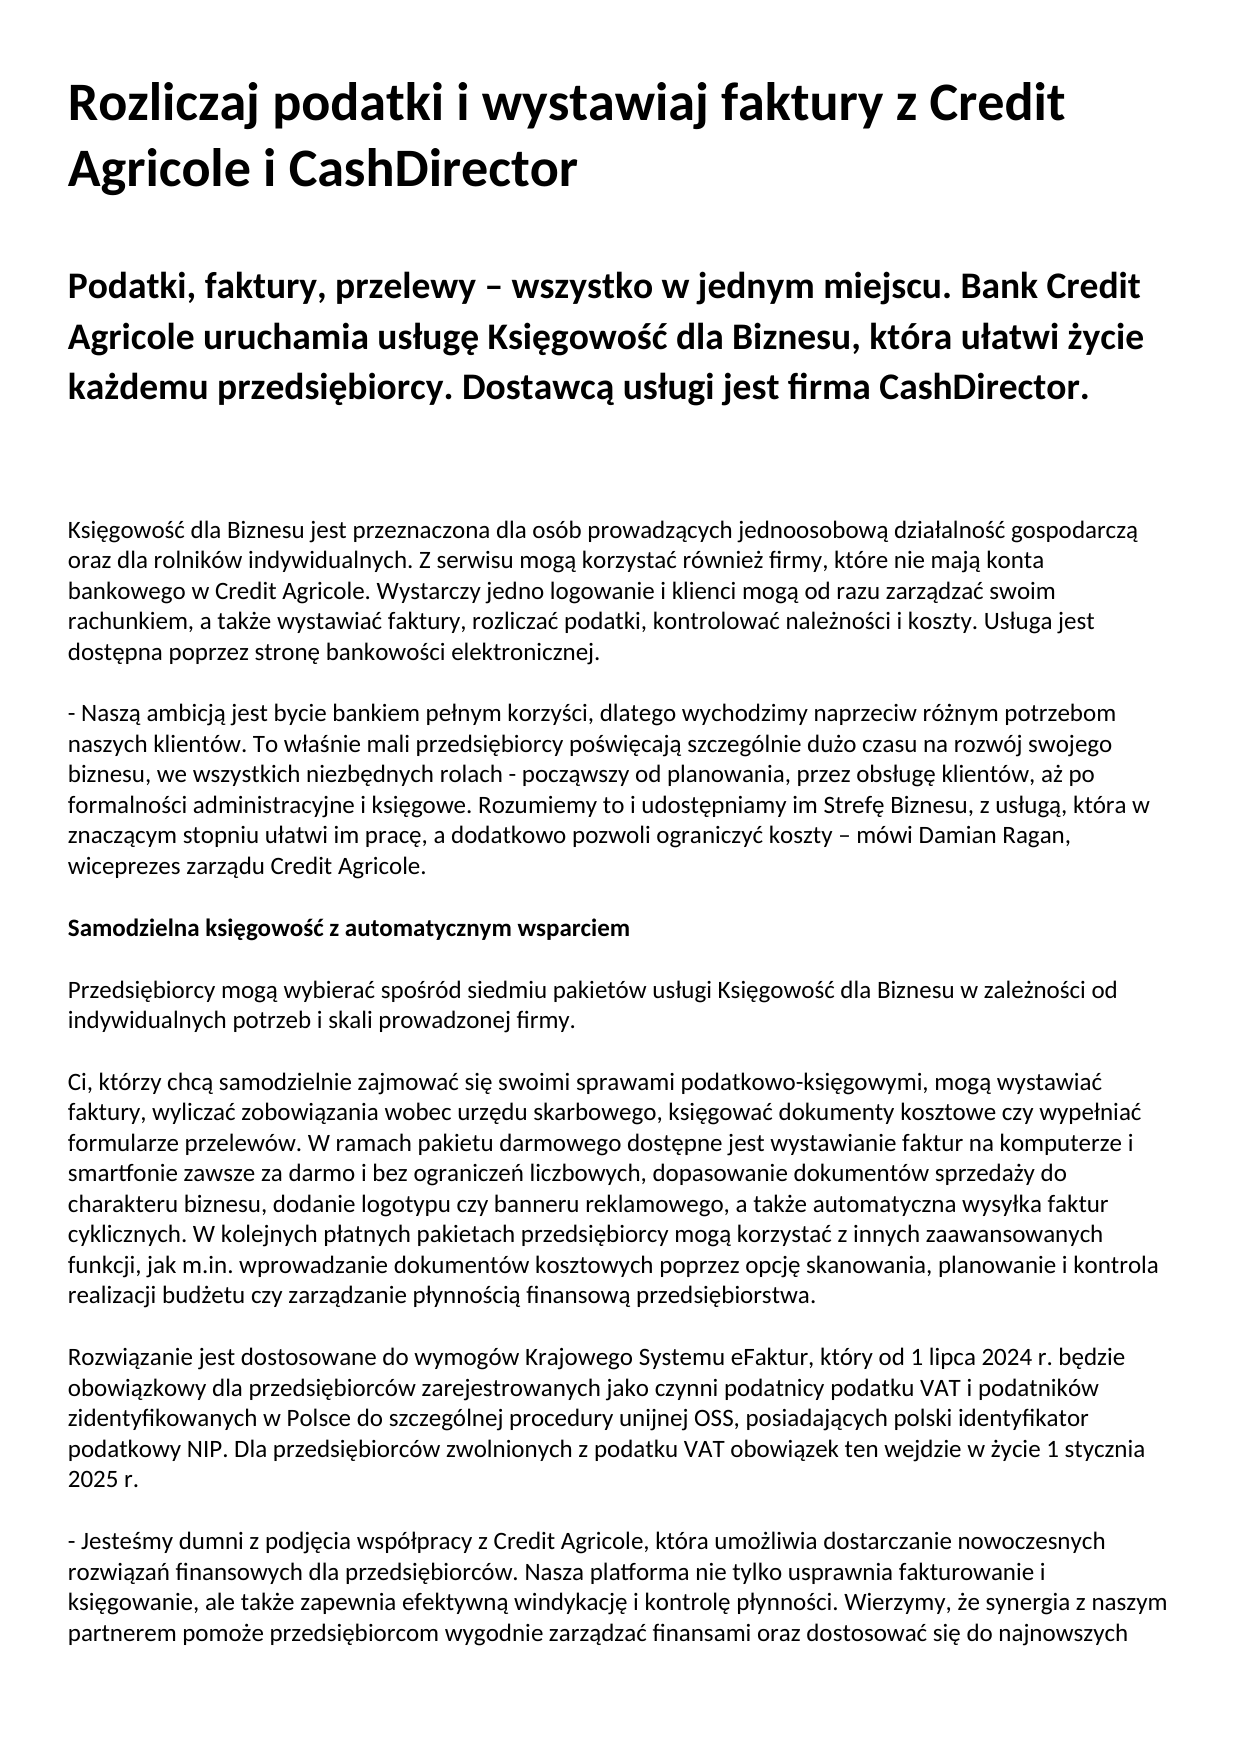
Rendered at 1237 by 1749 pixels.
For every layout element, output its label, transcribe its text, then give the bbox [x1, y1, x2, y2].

text Księgowość dla Biznesu jest przeznaczona dla osób prowadzących jednoosobową działalność gospodarczą oraz dla rolników indywidualnych. Z serwisu mogą korzystać również firmy, które nie mają konta bankowego w Credit Agricole. Wystarczy jedno logowanie i klienci mogą od razu zarządzać swoim rachunkiem, a także wystawiać faktury, rozliczać podatki, kontrolować należności i koszty. Usługa jest dostępna poprzez stronę bankowości elektronicznej. [68, 514, 1169, 666]
text Rozliczaj podatki i wystawiaj faktury z Credit Agricole i CashDirector [68, 68, 1169, 200]
text Podatki, faktury, przelewy – wszystko w jednym miejscu. Bank Credit Agricole uruchamia usługę Księgowość dla Biznesu, która ułatwi życie każdemu przedsiębiorcy. Dostawcą usługi jest firma CashDirector. [68, 262, 1169, 409]
text Ci, którzy chcą samodzielnie zajmować się swoimi sprawami podatkowo-księgowymi, mogą wystawiać faktury, wyliczać zobowiązania wobec urzędu skarbowego, księgować dokumenty kosztowe czy wypełniać formularze przelewów. W ramach pakietu darmowego dostępne jest wystawianie faktur na komputerze i smartfonie zawsze za darmo i bez ograniczeń liczbowych, dopasowanie dokumentów sprzedaży do charakteru biznesu, dodanie logotypu czy banneru reklamowego, a także automatyczna wysyłka faktur cyklicznych. W kolejnych płatnych pakietach przedsiębiorcy mogą korzystać z innych zaawansowanych funkcji, jak m.in. wprowadzanie dokumentów kosztowych poprzez opcję skanowania, planowanie i kontrola realizacji budżetu czy zarządzanie płynnością finansową przedsiębiorstwa. [68, 1066, 1169, 1310]
text Przedsiębiorcy mogą wybierać spośród siedmiu pakietów usługi Księgowość dla Biznesu w zależności od indywidualnych potrzeb i skali prowadzonej firmy. [68, 974, 1169, 1035]
text Samodzielna księgowość z automatycznym wsparciem [68, 912, 1169, 942]
text Rozwiązanie jest dostosowane do wymogów Krajowego Systemu eFaktur, który od 1 lipca 2024 r. będzie obowiązkowy dla przedsiębiorców zarejestrowanych jako czynni podatnicy podatku VAT i podatników zidentyfikowanych w Polsce do szczególnej procedury unijnej OSS, posiadających polski identyfikator podatkowy NIP. Dla przedsiębiorców zwolnionych z podatku VAT obowiązek ten wejdzie w życie 1 stycznia 2025 r. [68, 1341, 1169, 1494]
text - Naszą ambicją jest bycie bankiem pełnym korzyści, dlatego wychodzimy naprzeciw różnym potrzebom naszych klientów. To właśnie mali przedsiębiorcy poświęcają szczególnie dużo czasu na rozwój swojego biznesu, we wszystkich niezbędnych rolach - począwszy od planowania, przez obsługę klientów, aż po formalności administracyjne i księgowe. Rozumiemy to i udostępniamy im Strefę Biznesu, z usługą, która w znaczącym stopniu ułatwi im pracę, a dodatkowo pozwoli ograniczyć koszty – mówi Damian Ragan, wiceprezes zarządu Credit Agricole. [68, 698, 1169, 881]
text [68, 1525, 1169, 1647]
